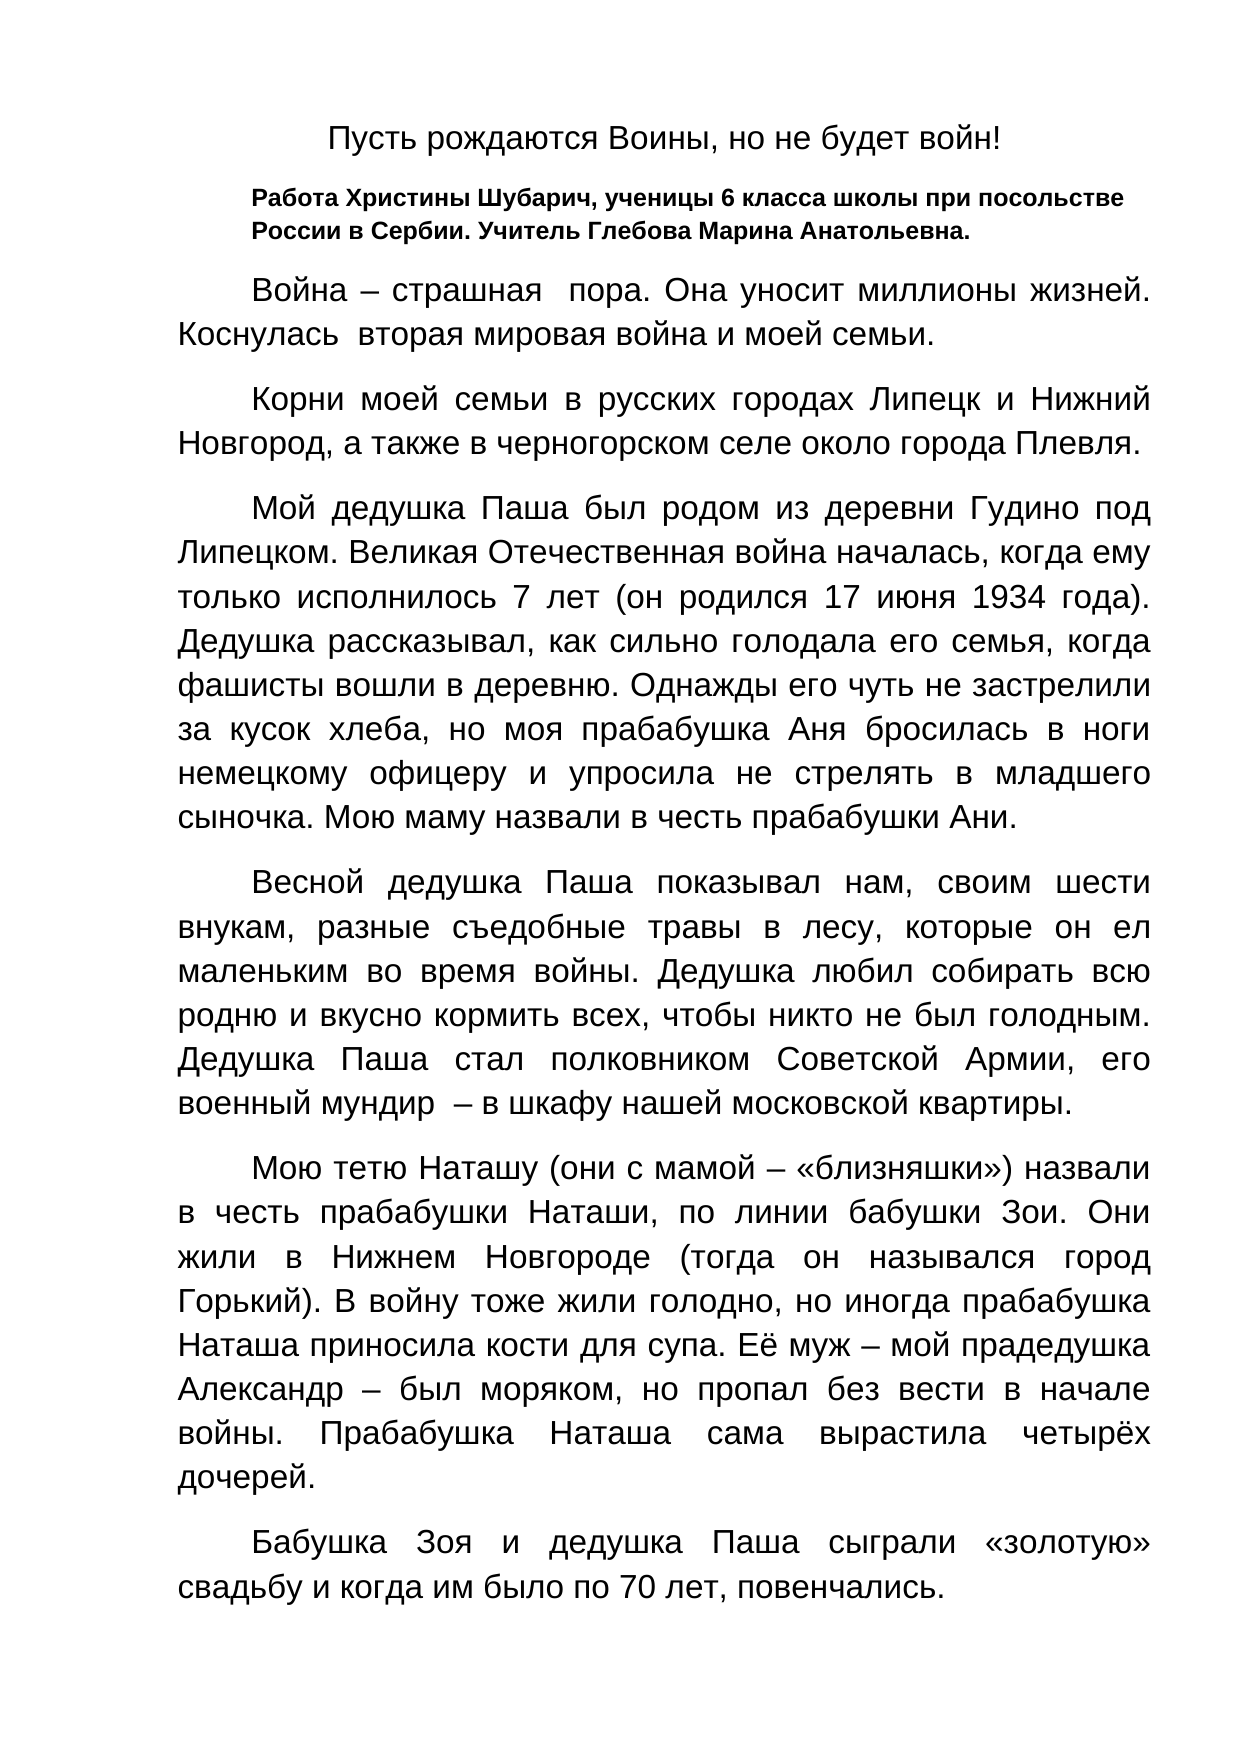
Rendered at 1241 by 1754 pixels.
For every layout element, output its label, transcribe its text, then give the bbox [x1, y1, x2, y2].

text Работа Христины Шубарич, ученицы 6 класса школы при посольстве России в Сербии. Учитель Глебова Марина Анатольевна. [251, 183, 1152, 245]
text Мою тетю Наташу (они с мамой – «близняшки») назвали в честь прабабушки Наташи, по линии бабушки Зои. Они жили в Нижнем Новгороде (тогда он назывался город Горький). В войну тоже жили голодно, но иногда прабабушка Наташа приносила кости для супа. Её муж – мой прадедушка Александр – был моряком, но пропал без вести в начале войны. Прабабушка Наташа сама вырастила четырёх дочерей. [177, 1148, 1152, 1496]
text Бабушка Зоя и дедушка Паша сыграли «золотую» свадьбу и когда им было по 70 лет, повенчались. [177, 1522, 1152, 1605]
text Мой дедушка Паша был родом из деревни Гудино под Липецком. Великая Отечественная война началась, когда ему только исполнилось 7 лет (он родился 17 июня 1934 года). Дедушка рассказывал, как сильно голодала его семья, когда фашисты вошли в деревню. Однажды его чуть не застрелили за кусок хлеба, но моя прабабушка Аня бросилась в ноги немецкому офицеру и упросила не стрелять в младшего сыночка. Мою маму назвали в честь прабабушки Ани. [177, 488, 1152, 836]
text Пусть рождаются Воины, но не будет войн! [177, 118, 1152, 157]
text Корни моей семьи в русских городах Липецк и Нижний Новгород, а также в черногорском селе около города Плевля. [177, 379, 1152, 462]
text Весной дедушка Паша показывал нам, своим шести внукам, разные съедобные травы в лесу, которые он ел маленьким во время войны. Дедушка любил собирать всю родню и вкусно кормить всех, чтобы никто не был голодным. Дедушка Паша стал полковником Советской Армии, его военный мундир – в шкафу нашей московской квартиры. [177, 862, 1152, 1122]
text Война – страшная пора. Она уносит миллионы жизней. Коснулась вторая мировая война и моей семьи. [177, 270, 1152, 353]
